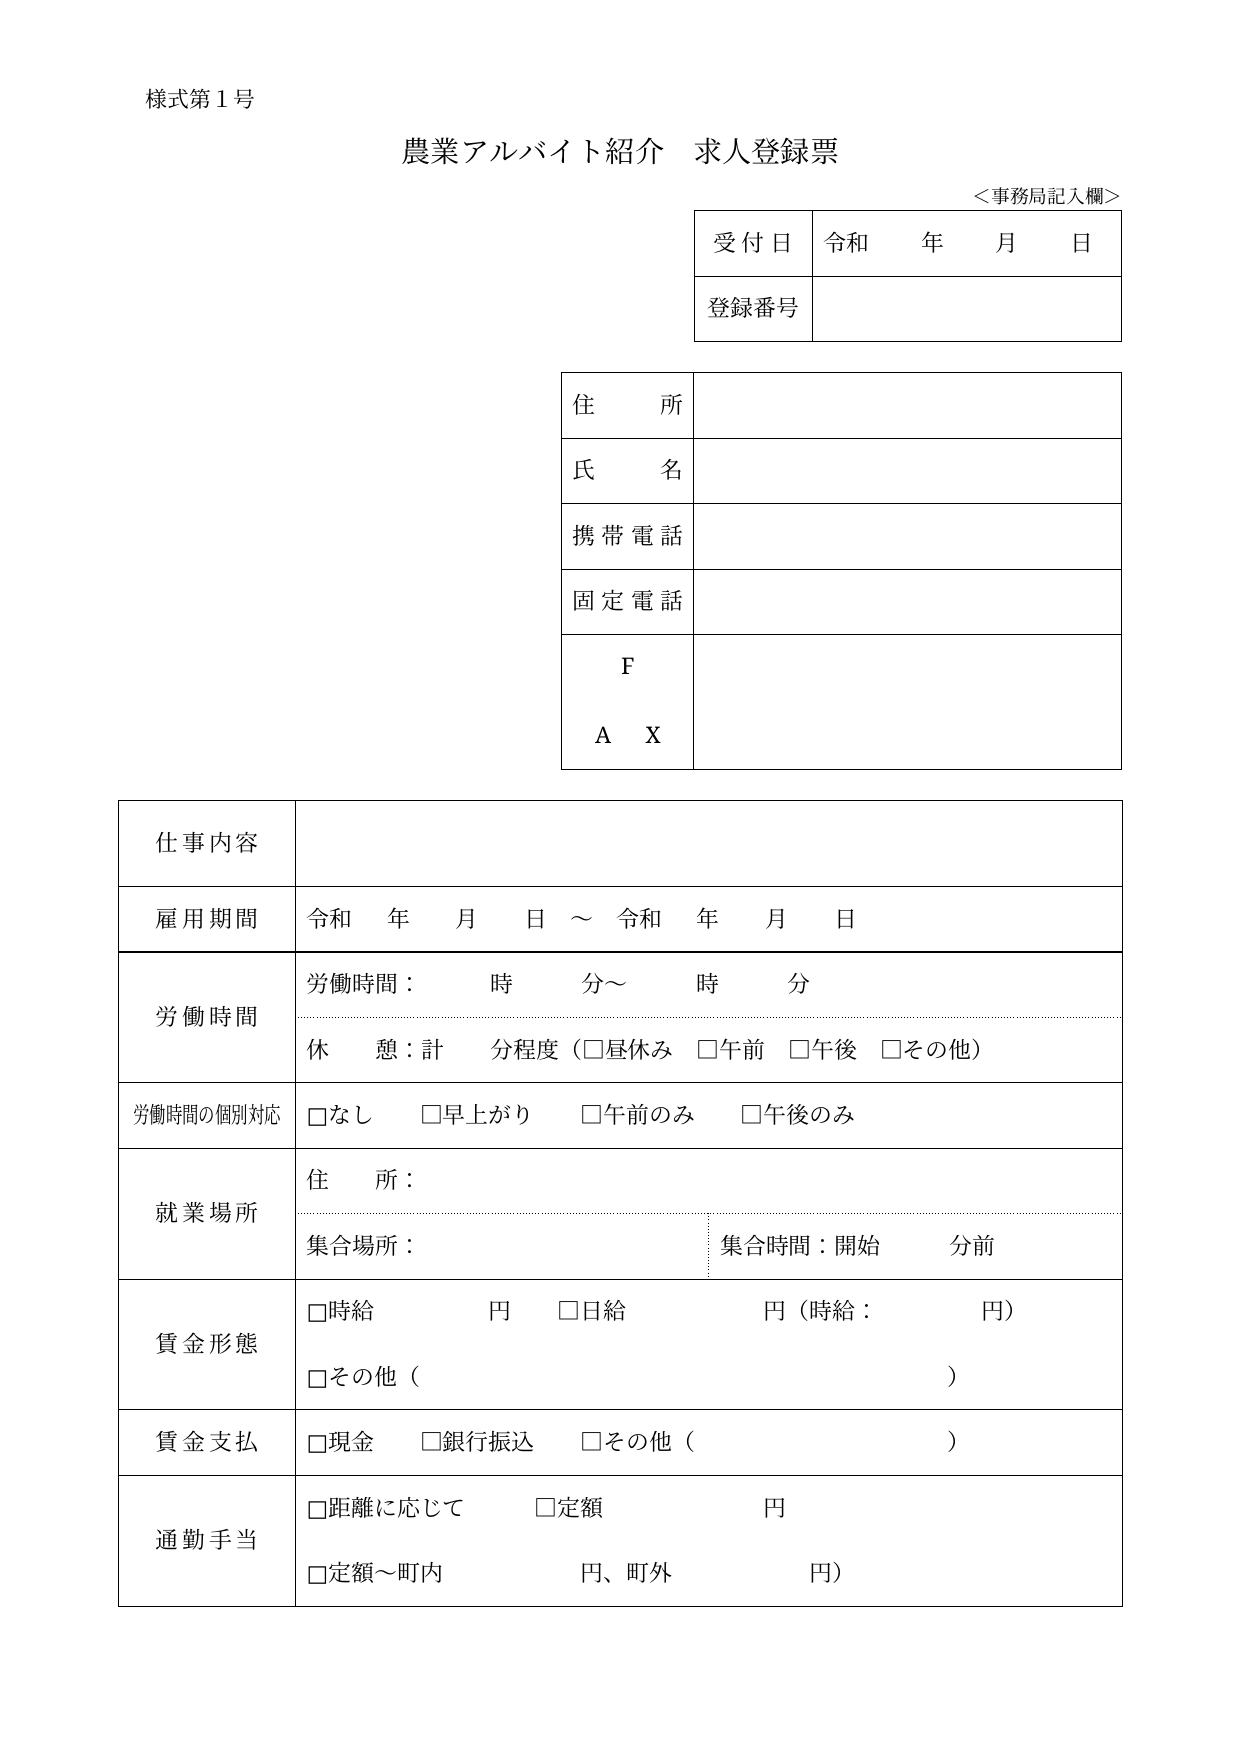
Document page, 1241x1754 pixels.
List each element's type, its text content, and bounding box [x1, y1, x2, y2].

table_header [694, 373, 1121, 438]
table_cell 集合場所： [296, 1213, 709, 1278]
table_cell 雇用期間 [119, 887, 295, 951]
table_cell 賃金形態 [119, 1280, 295, 1409]
table_cell 通勤手当 [119, 1476, 295, 1606]
table_cell 固定電話 [562, 570, 693, 634]
table_cell [694, 439, 1121, 503]
table_header 住所 [562, 373, 693, 438]
table_cell 登録番号 [695, 277, 812, 341]
table_cell □なし □早上がり □午前のみ □午後のみ [296, 1083, 1122, 1148]
table_header 仕事内容 [119, 801, 295, 886]
table_cell □時給 円 □日給 円（時給： 円） □その他（ ） [296, 1280, 1122, 1409]
text 農業アルバイト紹介 求人登録票 [118, 119, 1122, 180]
table_cell 休 憩：計 分程度（□昼休み □午前 □午後 □その他） [296, 1017, 1122, 1082]
table_cell □現金 □銀行振込 □その他（ ） [296, 1410, 1122, 1475]
table_cell 労働時間の個別対応 [119, 1083, 295, 1148]
table_cell 令和 年 月 日 ～ 令和 年 月 日 [296, 887, 1122, 951]
table_cell 賃金支払 [119, 1410, 295, 1475]
table_cell [694, 570, 1121, 634]
table_cell 住 所： [296, 1149, 1122, 1213]
table_header [296, 801, 1122, 886]
text ＜事務局記入欄＞ [118, 180, 1122, 210]
table_cell □距離に応じて □定額 円 □定額～町内 円、町外 円） [296, 1476, 1122, 1606]
table_cell [813, 277, 1121, 341]
table_cell [694, 635, 1121, 769]
table_cell 集合時間：開始 分前 [709, 1213, 1122, 1278]
table_cell 労働時間 [119, 953, 295, 1082]
table_cell 氏名 [562, 439, 693, 503]
table_cell 携帯電話 [562, 504, 693, 568]
table_cell 就業場所 [119, 1149, 295, 1278]
table_header 令和 年 月 日 [813, 211, 1121, 276]
table_cell 労働時間： 時 分～ 時 分 [296, 953, 1122, 1017]
table_cell [694, 504, 1121, 568]
table_cell FAX [562, 635, 693, 769]
table_header 受 付 日 [695, 211, 812, 276]
